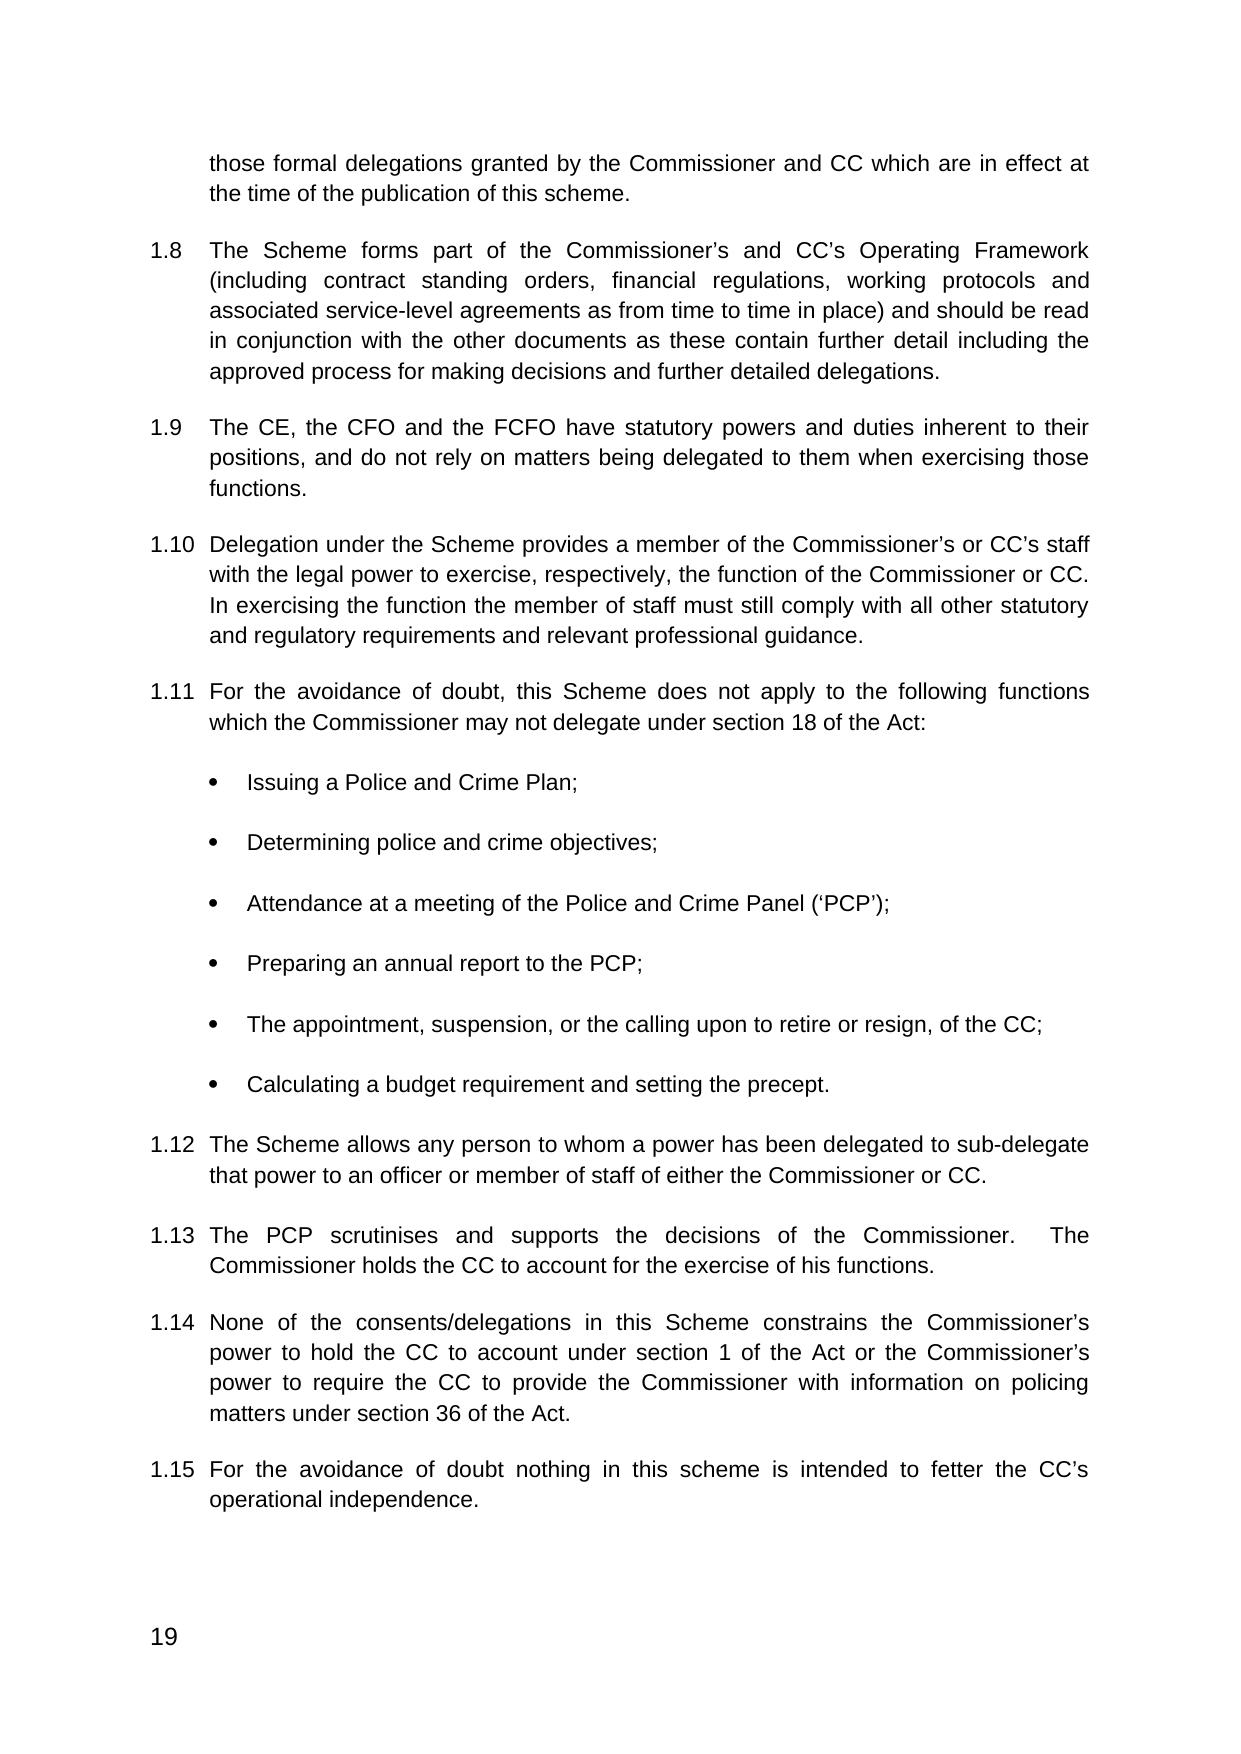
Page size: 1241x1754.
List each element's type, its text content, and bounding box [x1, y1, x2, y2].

list For the avoidance of doubt, this Scheme does not apply to the following functions which the Commissioner may not delegate under section 18 of the Act: [150, 678, 1090, 735]
list The Scheme allows any person to whom a power has been delegated to sub-delegate that power to an officer or member of staff of either the Commissioner or CC. [150, 1131, 1090, 1188]
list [150, 150, 1090, 207]
list For the avoidance of doubt nothing in this scheme is intended to fetter the CC’s operational independence. [150, 1456, 1090, 1513]
list Attendance at a meeting of the Police and Crime Panel (‘PCP’); [209, 890, 1090, 916]
list Delegation under the Scheme provides a member of the Commissioner’s or CC’s staff with the legal power to exercise, respectively, the function of the Commissioner or CC. In exercising the function the member of staff must still comply with all other statutory and regulatory requirements and relevant professional guidance. [150, 531, 1090, 648]
list The PCP scrutinises and supports the decisions of the Commissioner. The Commissioner holds the CC to account for the exercise of his functions. [150, 1222, 1090, 1279]
list Preparing an annual report to the PCP; [209, 950, 1090, 977]
list Determining police and crime objectives; [209, 829, 1090, 856]
list None of the consents/delegations in this Scheme constrains the Commissioner’s power to hold the CC to account under section 1 of the Act or the Commissioner’s power to require the CC to provide the Commissioner with information on policing matters under section 36 of the Act. [150, 1309, 1090, 1426]
list The CE, the CFO and the FCFO have statutory powers and duties inherent to their positions, and do not rely on matters being delegated to them when exercising those functions. [150, 414, 1090, 501]
list The Scheme forms part of the Commissioner’s and CC’s Operating Framework (including contract standing orders, financial regulations, working protocols and associated service-level agreements as from time to time in place) and should be read in conjunction with the other documents as these contain further detail including the approved process for making decisions and further detailed delegations. [150, 237, 1090, 384]
list Issuing a Police and Crime Plan; [209, 769, 1090, 795]
list Calculating a budget requirement and setting the precept. [209, 1071, 1090, 1097]
list The appointment, suspension, or the calling upon to retire or resign, of the CC; [209, 1011, 1090, 1037]
